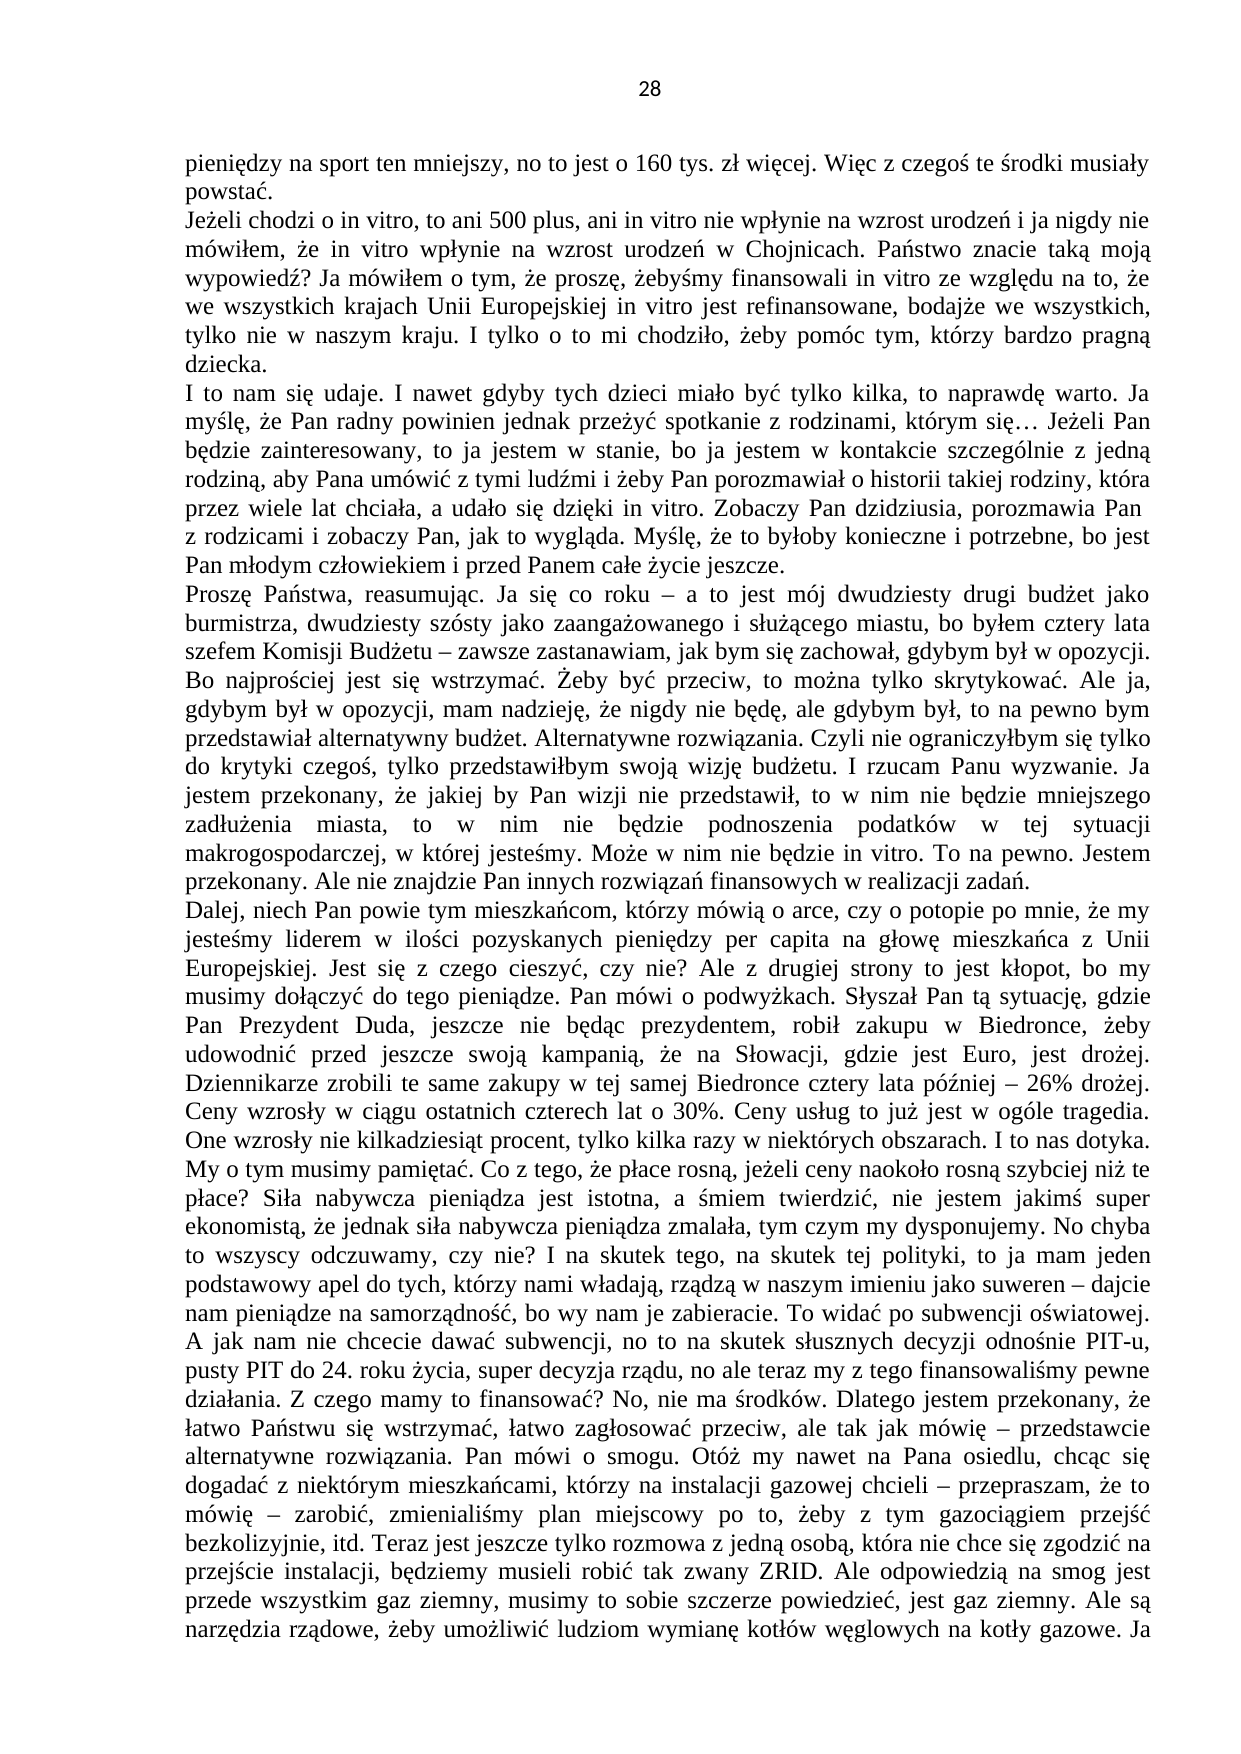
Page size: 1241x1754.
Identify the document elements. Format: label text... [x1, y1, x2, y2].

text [185, 895, 1152, 1643]
text Proszę Państwa, reasumując. Ja się co roku – a to jest mój dwudziesty drugi budżet jako burmistrza, dwudziesty szósty jako zaangażowanego i służącego miastu, bo byłem cztery lata szefem Komisji Budżetu – zawsze zastanawiam, jak bym się zachował, gdybym był w opozycji. Bo najprościej jest się wstrzymać. Żeby być przeciw, to można tylko skrytykować. Ale ja, gdybym był w opozycji, mam nadzieję, że nigdy nie będę, ale gdybym był, to na pewno bym przedstawiał alternatywny budżet. Alternatywne rozwiązania. Czyli nie ograniczyłbym się tylko do krytyki czegoś, tylko przedstawiłbym swoją wizję budżetu. I rzucam Panu wyzwanie. Ja jestem przekonany, że jakiej by Pan wizji nie przedstawił, to w nim nie będzie mniejszego zadłużenia miasta, to w nim nie będzie podnoszenia podatków w tej sytuacji makrogospodarczej, w której jesteśmy. Może w nim nie będzie in vitro. To na pewno. Jestem przekonany. Ale nie znajdzie Pan innych rozwiązań finansowych w realizacji zadań. [185, 579, 1152, 895]
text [185, 148, 1152, 205]
text Jeżeli chodzi o in vitro, to ani 500 plus, ani in vitro nie wpłynie na wzrost urodzeń i ja nigdy nie mówiłem, że in vitro wpłynie na wzrost urodzeń w Chojnicach. Państwo znacie taką moją wypowiedź? Ja mówiłem o tym, że proszę, żebyśmy finansowali in vitro ze względu na to, że we wszystkich krajach Unii Europejskiej in vitro jest refinansowane, bodajże we wszystkich, tylko nie w naszym kraju. I tylko o to mi chodziło, żeby pomóc tym, którzy bardzo pragną dziecka. I to nam się udaje. I nawet gdyby tych dzieci miało być tylko kilka, to naprawdę warto. Ja myślę, że Pan radny powinien jednak przeżyć spotkanie z rodzinami, którym się… Jeżeli Pan będzie zainteresowany, to ja jestem w stanie, bo ja jestem w kontakcie szczególnie z jedną rodziną, aby Pana umówić z tymi ludźmi i żeby Pan porozmawiał o historii takiej rodziny, która przez wiele lat chciała, a udało się dzięki in vitro. Zobaczy Pan dzidziusia, porozmawia Pan z rodzicami i zobaczy Pan, jak to wygląda. Myślę, że to byłoby konieczne i potrzebne, bo jest Pan młodym człowiekiem i przed Panem całe życie jeszcze. [185, 205, 1152, 579]
